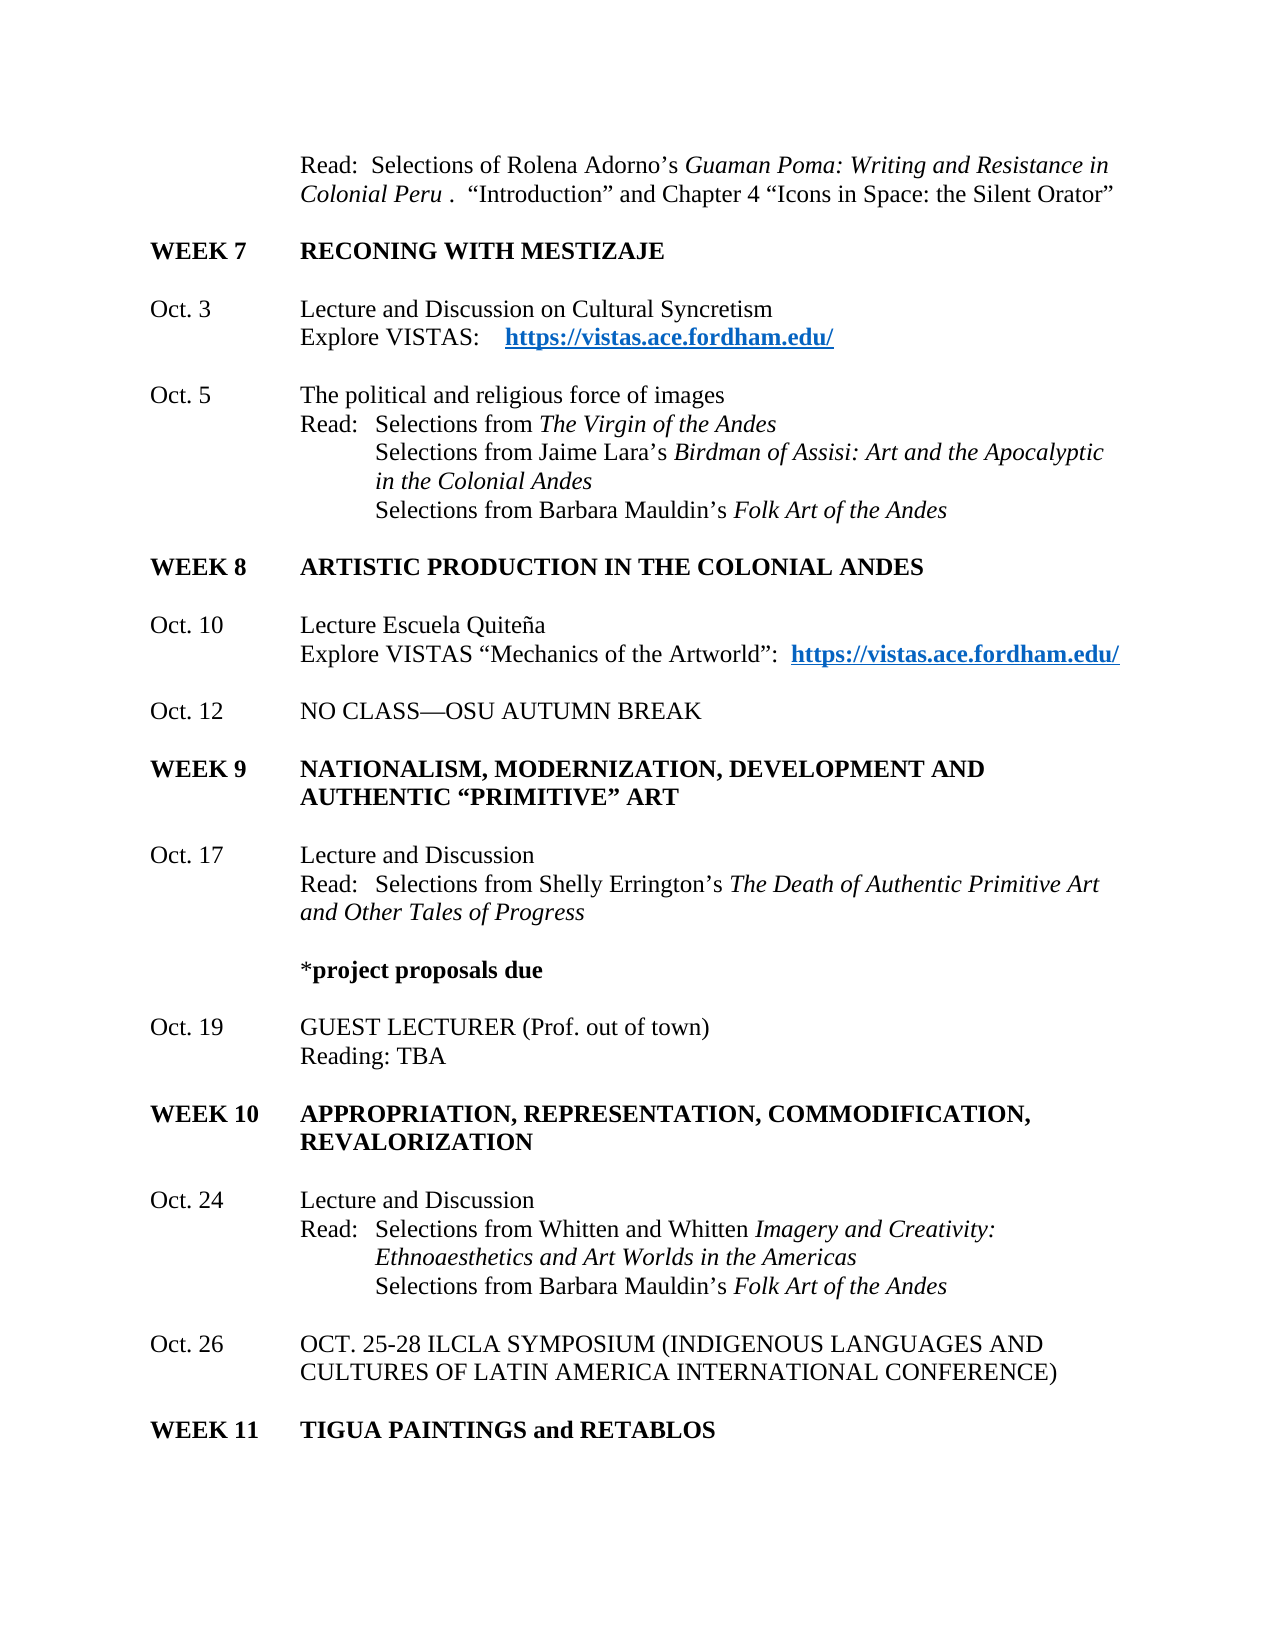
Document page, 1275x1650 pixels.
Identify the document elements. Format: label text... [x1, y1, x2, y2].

text Selections from Jaime Lara’s Birdman of Assisi: Art and the Apocalyptic in the Colonial Andes [375, 437, 1125, 495]
text Oct. 12 NO CLASS—OSU AUTUMN BREAK [150, 696, 1125, 725]
text Oct. 19 GUEST LECTURER (Prof. out of town) [150, 1012, 1125, 1041]
text WEEK 10 APPROPRIATION, REPRESENTATION, COMMODIFICATION, REVALORIZATION [150, 1099, 1125, 1156]
text Selections from Barbara Mauldin’s Folk Art of the Andes [150, 1271, 1125, 1300]
text WEEK 11 TIGUA PAINTINGS and RETABLOS [150, 1415, 1125, 1444]
text Reading: TBA [150, 1041, 1125, 1070]
text WEEK 9 NATIONALISM, MODERNIZATION, DEVELOPMENT AND AUTHENTIC “PRIMITIVE” ART [150, 754, 1125, 811]
text Read: Selections of Rolena Adorno’s Guaman Poma: Writing and Resistance in Colonial Peru . “Introduction” and Chapter 4 “Icons in Space: the Silent Orator” [150, 150, 1125, 207]
text Read: Selections from Shelly Errington’s The Death of Authentic Primitive Art and Other Tales of Progress [300, 869, 1125, 926]
text Explore VISTAS: https://vistas.ace.fordham.edu/ [300, 322, 1125, 351]
text Ethnoaesthetics and Art Worlds in the Americas [150, 1242, 1125, 1271]
text Read: Selections from Whitten and Whitten Imagery and Creativity: [300, 1214, 1125, 1242]
text WEEK 7 RECONING WITH MESTIZAJE [150, 236, 1125, 265]
text Oct. 5 The political and religious force of images [150, 380, 1125, 409]
text Explore VISTAS “Mechanics of the Artworld”: https://vistas.ace.fordham.edu/ [300, 639, 1125, 667]
text Oct. 24 Lecture and Discussion [150, 1185, 1125, 1214]
text Oct. 26 OCT. 25-28 ILCLA SYMPOSIUM (INDIGENOUS LANGUAGES AND CULTURES OF LATIN AMERICA INTERNATIONAL CONFERENCE) [150, 1329, 1125, 1386]
text Read: Selections from The Virgin of the Andes [150, 409, 1125, 437]
text *project proposals due [300, 955, 1125, 984]
text WEEK 8 ARTISTIC PRODUCTION IN THE COLONIAL ANDES [150, 552, 1125, 581]
text Oct. 3 Lecture and Discussion on Cultural Syncretism [150, 294, 1125, 322]
text Oct. 17 Lecture and Discussion [150, 840, 1125, 869]
text Selections from Barbara Mauldin’s Folk Art of the Andes [375, 495, 1125, 524]
text Oct. 10 Lecture Escuela Quiteña [150, 610, 1125, 639]
